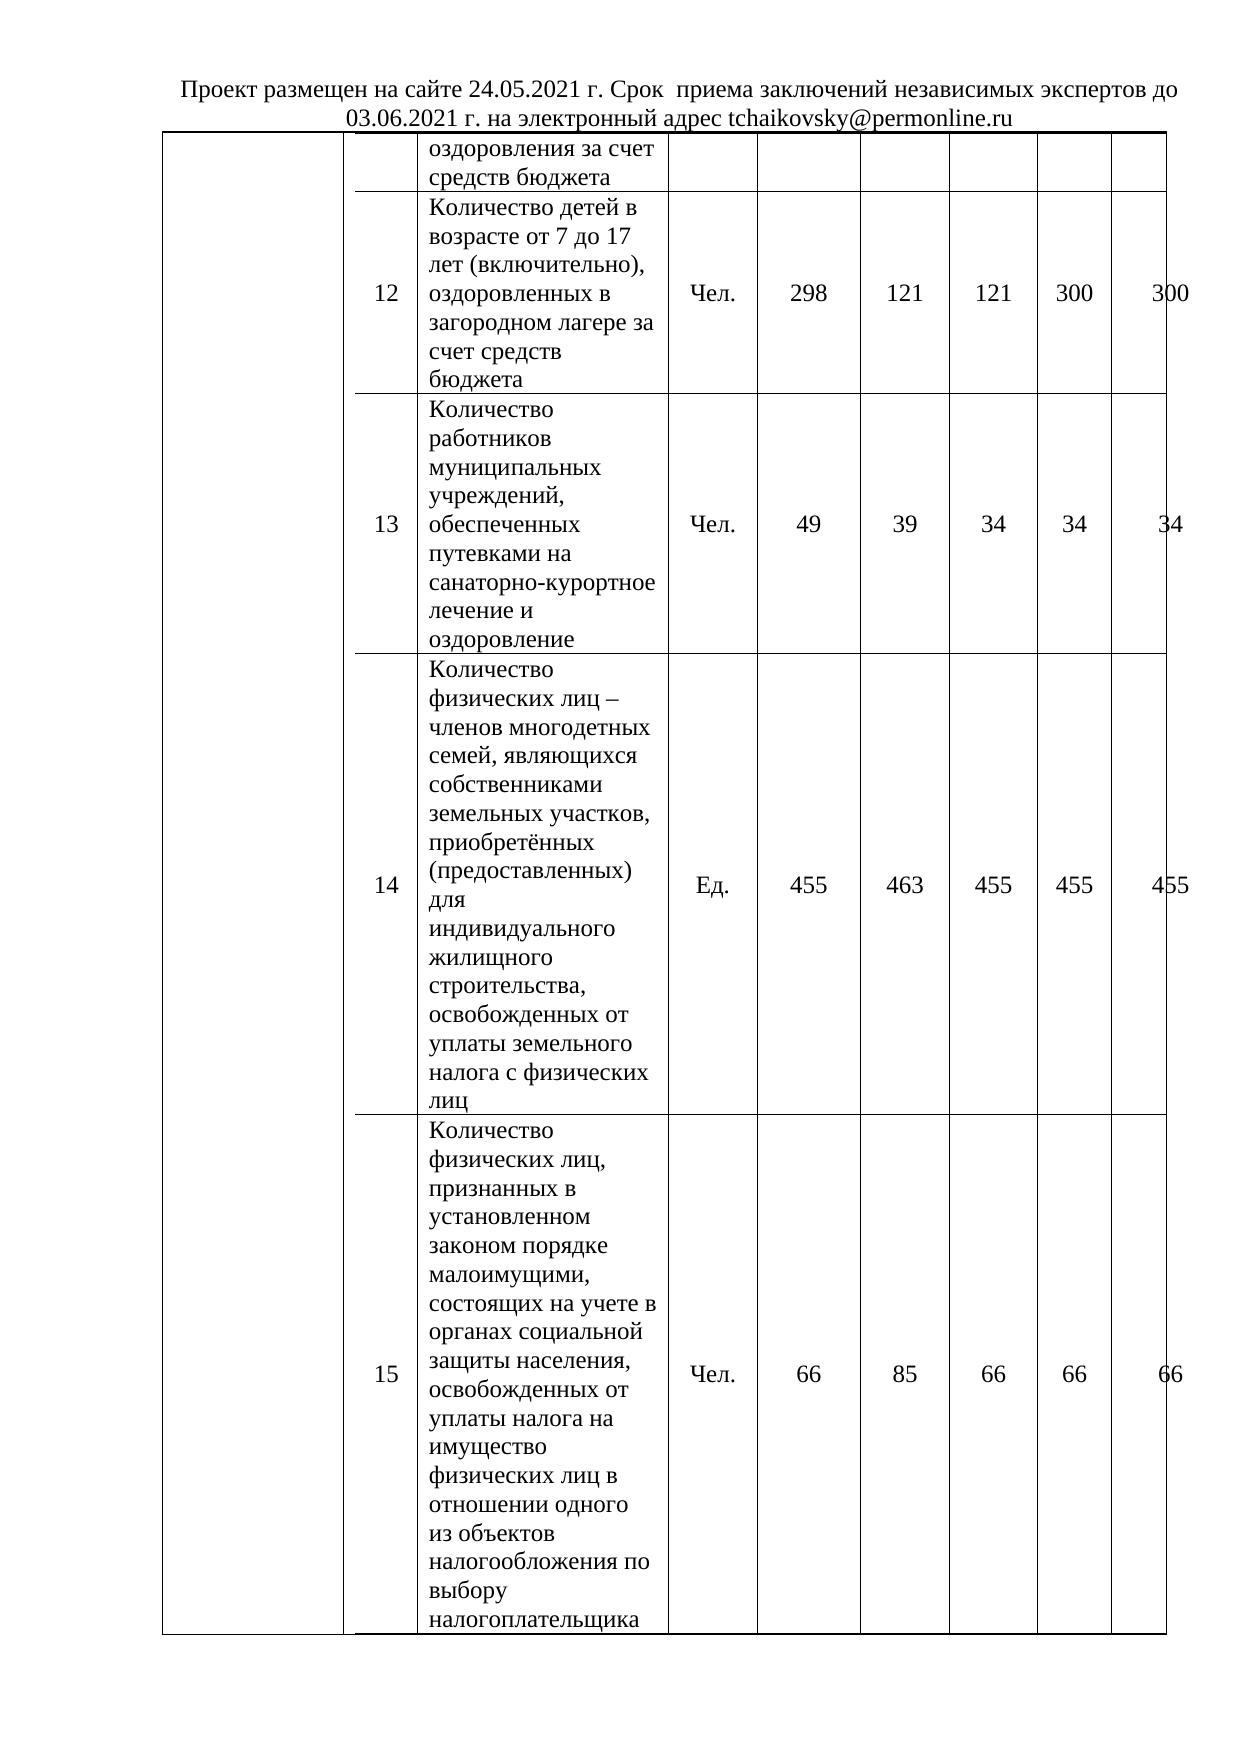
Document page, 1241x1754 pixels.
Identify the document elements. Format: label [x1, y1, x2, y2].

table_cell [344, 133, 417, 1634]
table_cell [758, 654, 860, 1114]
table_cell [1038, 134, 1111, 191]
table_cell [1038, 654, 1111, 1114]
table_cell [163, 133, 343, 1634]
table_cell [1038, 1115, 1111, 1633]
table_cell [861, 134, 949, 191]
table_cell [418, 192, 668, 393]
table_cell [418, 1115, 668, 1633]
table_cell [950, 134, 1037, 191]
table_cell [950, 654, 1037, 1114]
table_cell [1112, 1115, 1166, 1633]
table_cell [418, 654, 668, 1114]
table_cell [669, 192, 757, 393]
table_cell [1038, 192, 1111, 393]
table_cell [950, 192, 1037, 393]
table_cell [669, 1115, 757, 1633]
table_cell [861, 1115, 949, 1633]
table_cell [669, 654, 757, 1114]
table_cell [1038, 394, 1111, 653]
table_cell [861, 654, 949, 1114]
table_cell [758, 192, 860, 393]
table_cell [1112, 654, 1166, 1114]
table_cell [950, 1115, 1037, 1633]
table_cell [1112, 394, 1166, 653]
table_cell [861, 394, 949, 653]
table_cell [418, 134, 668, 191]
table_cell [669, 394, 757, 653]
table_cell [1112, 134, 1166, 191]
table_cell [950, 394, 1037, 653]
table_cell [861, 192, 949, 393]
table_cell [418, 394, 668, 653]
table_cell [1112, 192, 1166, 393]
table_cell [758, 394, 860, 653]
table_cell [669, 134, 757, 191]
table_cell [758, 1115, 860, 1633]
table_cell [758, 134, 860, 191]
